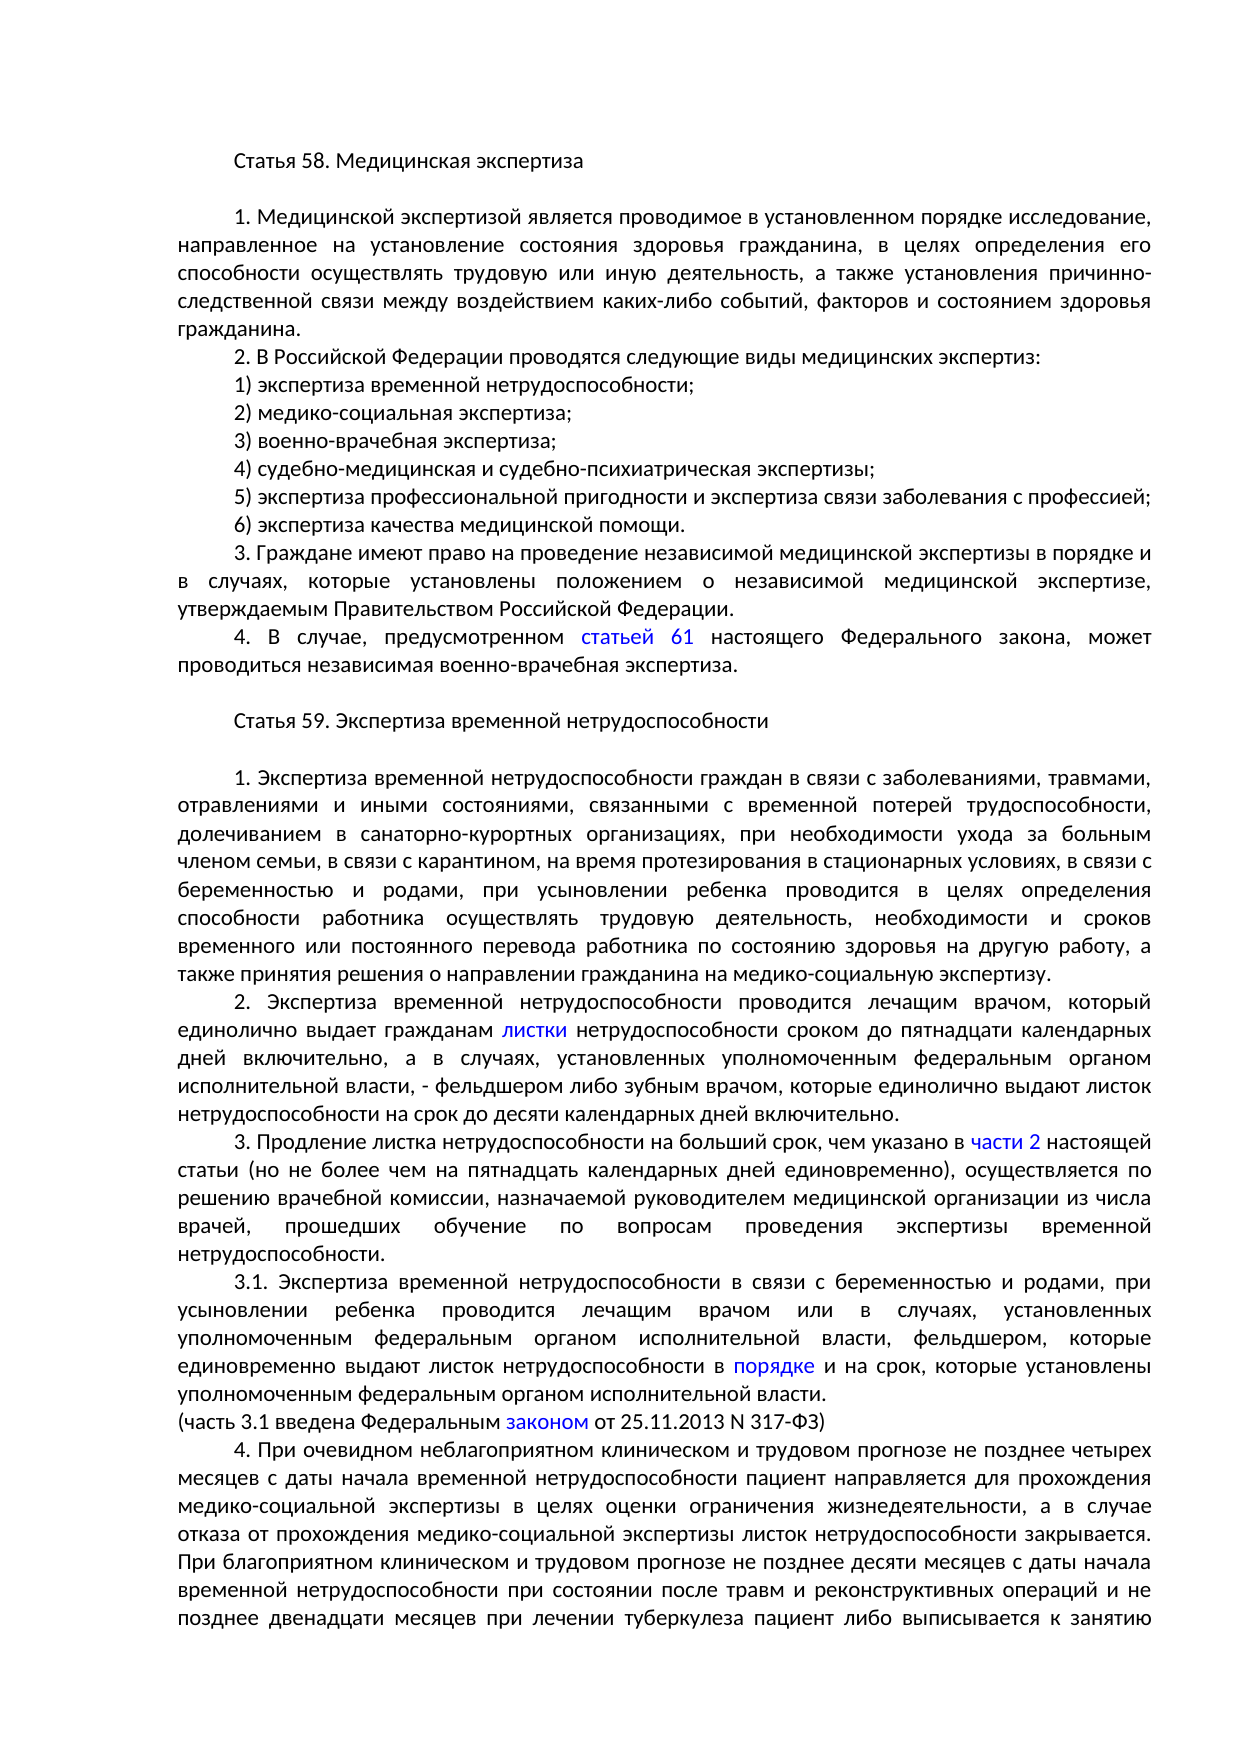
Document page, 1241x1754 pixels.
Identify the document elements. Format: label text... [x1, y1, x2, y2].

text 3. Граждане имеют право на проведение независимой медицинской экспертизы в порядке и в случаях, которые установлены положением о независимой медицинской экспертизе, утверждаемым Правительством Российской Федерации. [177, 538, 1152, 622]
text 5) экспертиза профессиональной пригодности и экспертиза связи заболевания с профессией; [177, 482, 1152, 510]
text Статья 59. Экспертиза временной нетрудоспособности [177, 707, 1152, 734]
text 1. Медицинской экспертизой является проводимое в установленном порядке исследование, направленное на установление состояния здоровья гражданина, в целях определения его способности осуществлять трудовую или иную деятельность, а также установления причинно-следственной связи между воздействием каких-либо событий, факторов и состоянием здоровья гражданина. [177, 202, 1152, 342]
text 3.1. Экспертиза временной нетрудоспособности в связи с беременностью и родами, при усыновлении ребенка проводится лечащим врачом или в случаях, установленных уполномоченным федеральным органом исполнительной власти, фельдшером, которые единовременно выдают листок нетрудоспособности в порядке и на срок, которые установлены уполномоченным федеральным органом исполнительной власти. [177, 1267, 1152, 1407]
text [177, 1435, 1152, 1631]
text 4. В случае, предусмотренном статьей 61 настоящего Федерального закона, может проводиться независимая военно-врачебная экспертиза. [177, 622, 1152, 678]
text 2. В Российской Федерации проводятся следующие виды медицинских экспертиз: [177, 342, 1152, 370]
text 1. Экспертиза временной нетрудоспособности граждан в связи с заболеваниями, травмами, отравлениями и иными состояниями, связанными с временной потерей трудоспособности, долечиванием в санаторно-курортных организациях, при необходимости ухода за больным членом семьи, в связи с карантином, на время протезирования в стационарных условиях, в связи с беременностью и родами, при усыновлении ребенка проводится в целях определения способности работника осуществлять трудовую деятельность, необходимости и сроков временного или постоянного перевода работника по состоянию здоровья на другую работу, а также принятия решения о направлении гражданина на медико-социальную экспертизу. [177, 763, 1152, 987]
text 3) военно-врачебная экспертиза; [177, 426, 1152, 454]
text Статья 58. Медицинская экспертиза [177, 146, 1152, 174]
text (часть 3.1 введена Федеральным законом от 25.11.2013 N 317-ФЗ) [177, 1407, 1152, 1435]
text 4) судебно-медицинская и судебно-психиатрическая экспертизы; [177, 454, 1152, 482]
text 6) экспертиза качества медицинской помощи. [177, 510, 1152, 538]
text 2) медико-социальная экспертиза; [177, 398, 1152, 426]
text 1) экспертиза временной нетрудоспособности; [177, 370, 1152, 398]
text 2. Экспертиза временной нетрудоспособности проводится лечащим врачом, который единолично выдает гражданам листки нетрудоспособности сроком до пятнадцати календарных дней включительно, а в случаях, установленных уполномоченным федеральным органом исполнительной власти, - фельдшером либо зубным врачом, которые единолично выдают листок нетрудоспособности на срок до десяти календарных дней включительно. [177, 987, 1152, 1127]
text 3. Продление листка нетрудоспособности на больший срок, чем указано в части 2 настоящей статьи (но не более чем на пятнадцать календарных дней единовременно), осуществляется по решению врачебной комиссии, назначаемой руководителем медицинской организации из числа врачей, прошедших обучение по вопросам проведения экспертизы временной нетрудоспособности. [177, 1127, 1152, 1267]
